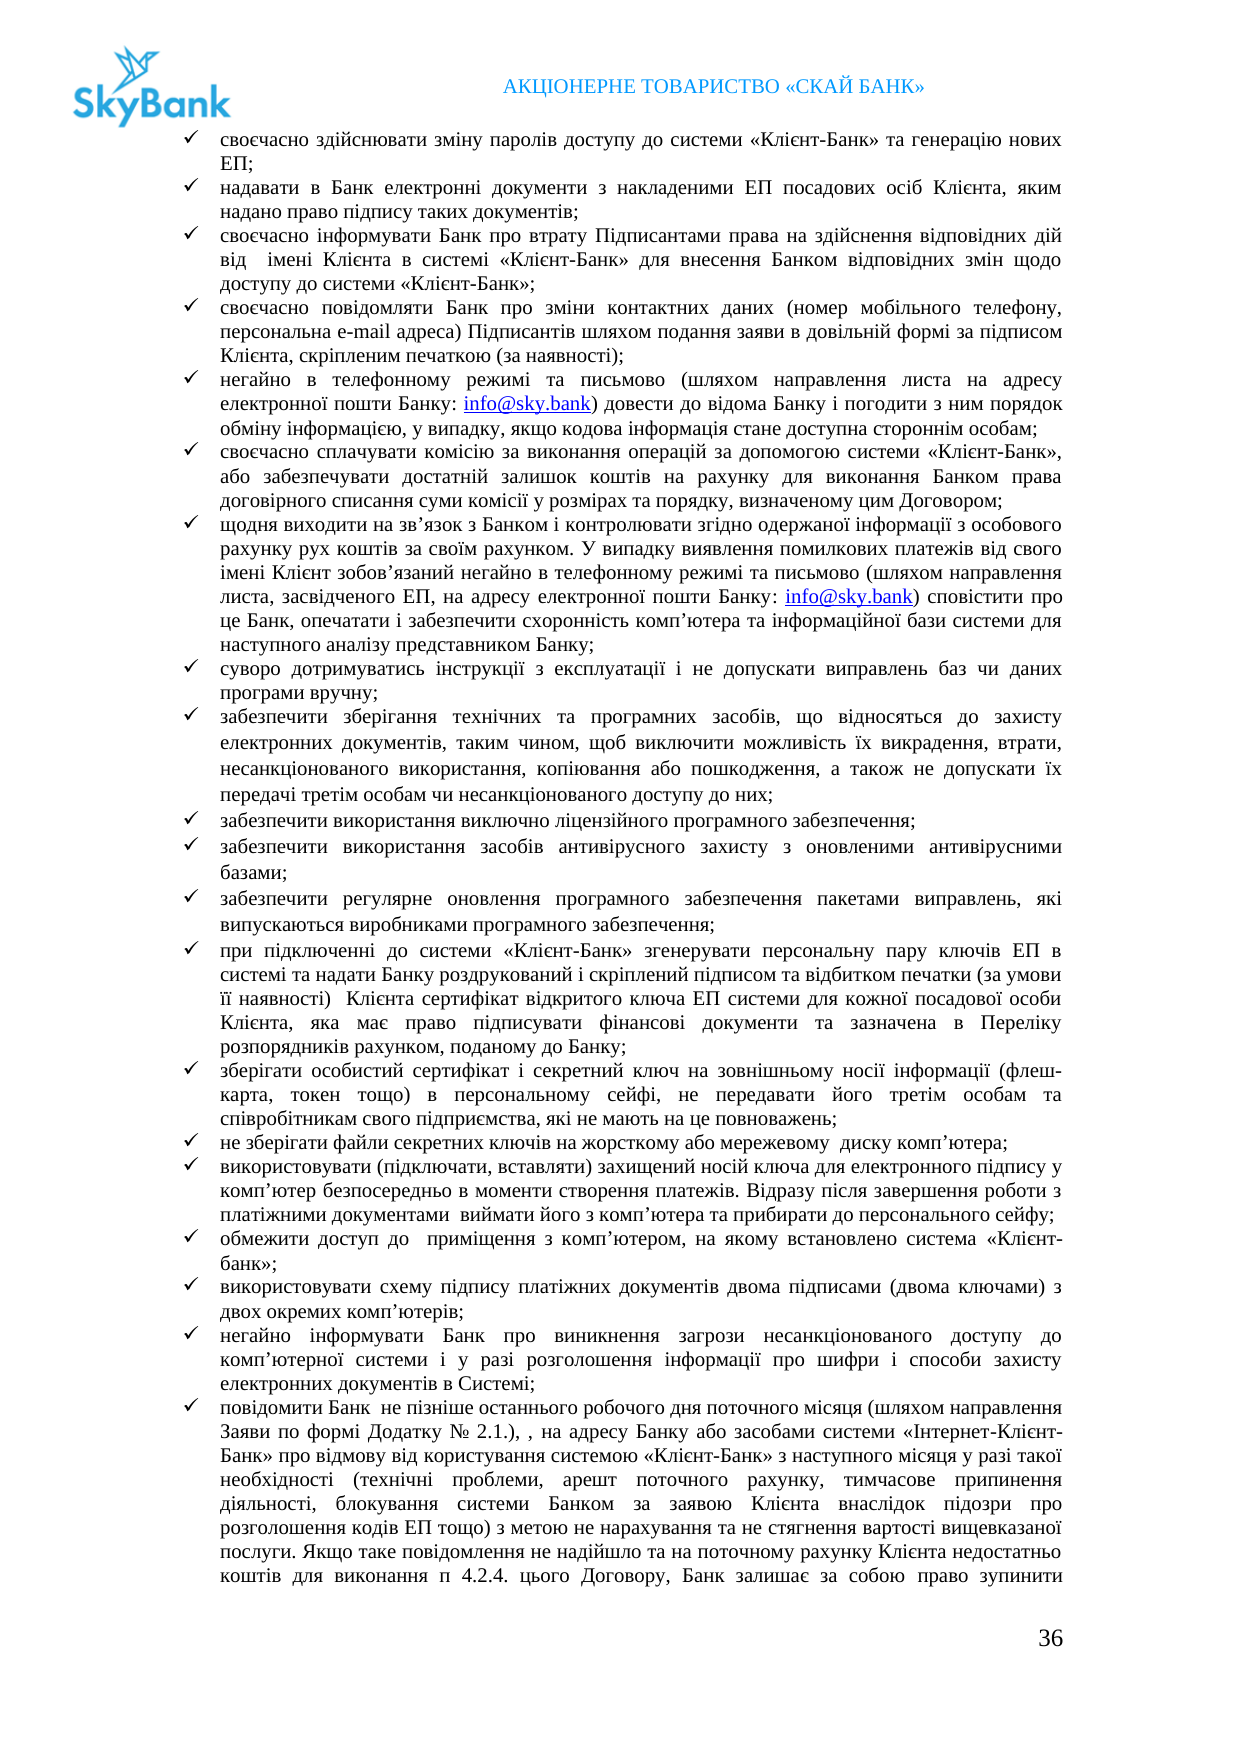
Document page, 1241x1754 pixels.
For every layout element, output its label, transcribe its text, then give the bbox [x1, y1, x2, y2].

list забезпечити використання засобів антивірусного захисту з оновленими антивірусними базами; [182, 834, 1063, 884]
list обмежити доступ до приміщення з комп’ютером, на якому встановлено система «Клієнт-банк»; [182, 1226, 1063, 1274]
list забезпечити регулярне оновлення програмного забезпечення пакетами виправлень, які випускаються виробниками програмного забезпечення; [182, 886, 1063, 936]
list своєчасно інформувати Банк про втрату Підписантами права на здійснення відповідних дій від імені Клієнта в системі «Клієнт-Банк» для внесення Банком відповідних змін щодо доступу до системи «Клієнт-Банк»; [182, 223, 1063, 295]
list забезпечити використання виключно ліцензійного програмного забезпечення; [182, 808, 1063, 832]
list своєчасно сплачувати комісію за виконання операцій за допомогою системи «Клієнт-Банк», або забезпечувати достатній залишок коштів на рахунку для виконання Банком права договірного списання суми комісії у розмірах та порядку, визначеному цим Договором; [182, 439, 1063, 512]
picture [53, 35, 261, 140]
list при підключенні до системи «Клієнт-Банк» згенерувати персональну пару ключів ЕП в системі та надати Банку роздрукований і скріплений підписом та відбитком печатки (за умови її наявності) Клієнта сертифікат відкритого ключа ЕП системи для кожної посадової особи Клієнта, яка має право підписувати фінансові документи та зазначена в Переліку розпорядників рахунком, поданому до Банку; [183, 938, 1063, 1058]
list забезпечити зберігання технічних та програмних засобів, що відносяться до захисту електронних документів, таким чином, щоб виключити можливість їх викрадення, втрати, несанкціонованого використання, копіювання або пошкодження, а також не допускати їх передачі третім особам чи несанкціонованого доступу до них; [182, 704, 1063, 806]
list негайно в телефонному режимі та письмово (шляхом направлення листа на адресу електронної пошти Банку: info@sky.bank) довести до відома Банку і погодити з ним порядок обміну інформацією, у випадку, якщо кодова інформація стане доступна стороннім особам; [182, 367, 1063, 439]
list використовувати (підключати, вставляти) захищений носій ключа для електронного підпису у комп’ютер безпосередньо в моменти створення платежів. Відразу після завершення роботи з платіжними документами виймати його з комп’ютера та прибирати до персонального сейфу; [182, 1154, 1063, 1226]
list не зберігати файли секретних ключів на жорсткому або мережевому диску комп’ютера; [182, 1130, 1063, 1154]
list надавати в Банк електронні документи з накладеними ЕП посадових осіб Клієнта, яким надано право підпису таких документів; [182, 175, 1063, 223]
list своєчасно повідомляти Банк про зміни контактних даних (номер мобільного телефону, персональна e-mail адреса) Підписантів шляхом подання заяви в довільній формі за підписом Клієнта, скріпленим печаткою (за наявності); [182, 295, 1063, 367]
list суворо дотримуватись інструкції з експлуатації і не допускати виправлень баз чи даних програми вручну; [182, 656, 1063, 704]
list своєчасно здійснювати зміну паролів доступу до системи «Клієнт-Банк» та генерацію нових ЕП; [182, 127, 1063, 175]
list використовувати схему підпису платіжних документів двома підписами (двома ключами) з двох окремих комп’ютерів; [182, 1274, 1063, 1323]
list зберігати особистий сертифікат і секретний ключ на зовнішньому носії інформації (флеш-карта, токен тощо) в персональному сейфі, не передавати його третім особам та співробітникам свого підприємства, які не мають на це повноважень; [182, 1058, 1063, 1130]
list щодня виходити на зв’язок з Банком і контролювати згідно одержаної інформації з особового рахунку рух коштів за своїм рахунком. У випадку виявлення помилкових платежів від свого імені Клієнт зобов’язаний негайно в телефонному режимі та письмово (шляхом направлення листа, засвідченого ЕП, на адресу електронної пошти Банку: info@sky.bank) сповістити про це Банк, опечатати і забезпечити схоронність комп’ютера та інформаційної бази системи для наступного аналізу представником Банку; [182, 512, 1063, 656]
list негайно інформувати Банк про виникнення загрози несанкціонованого доступу до комп’ютерної системи і у разі розголошення інформації про шифри і способи захисту електронних документів в Системі; [182, 1323, 1063, 1395]
